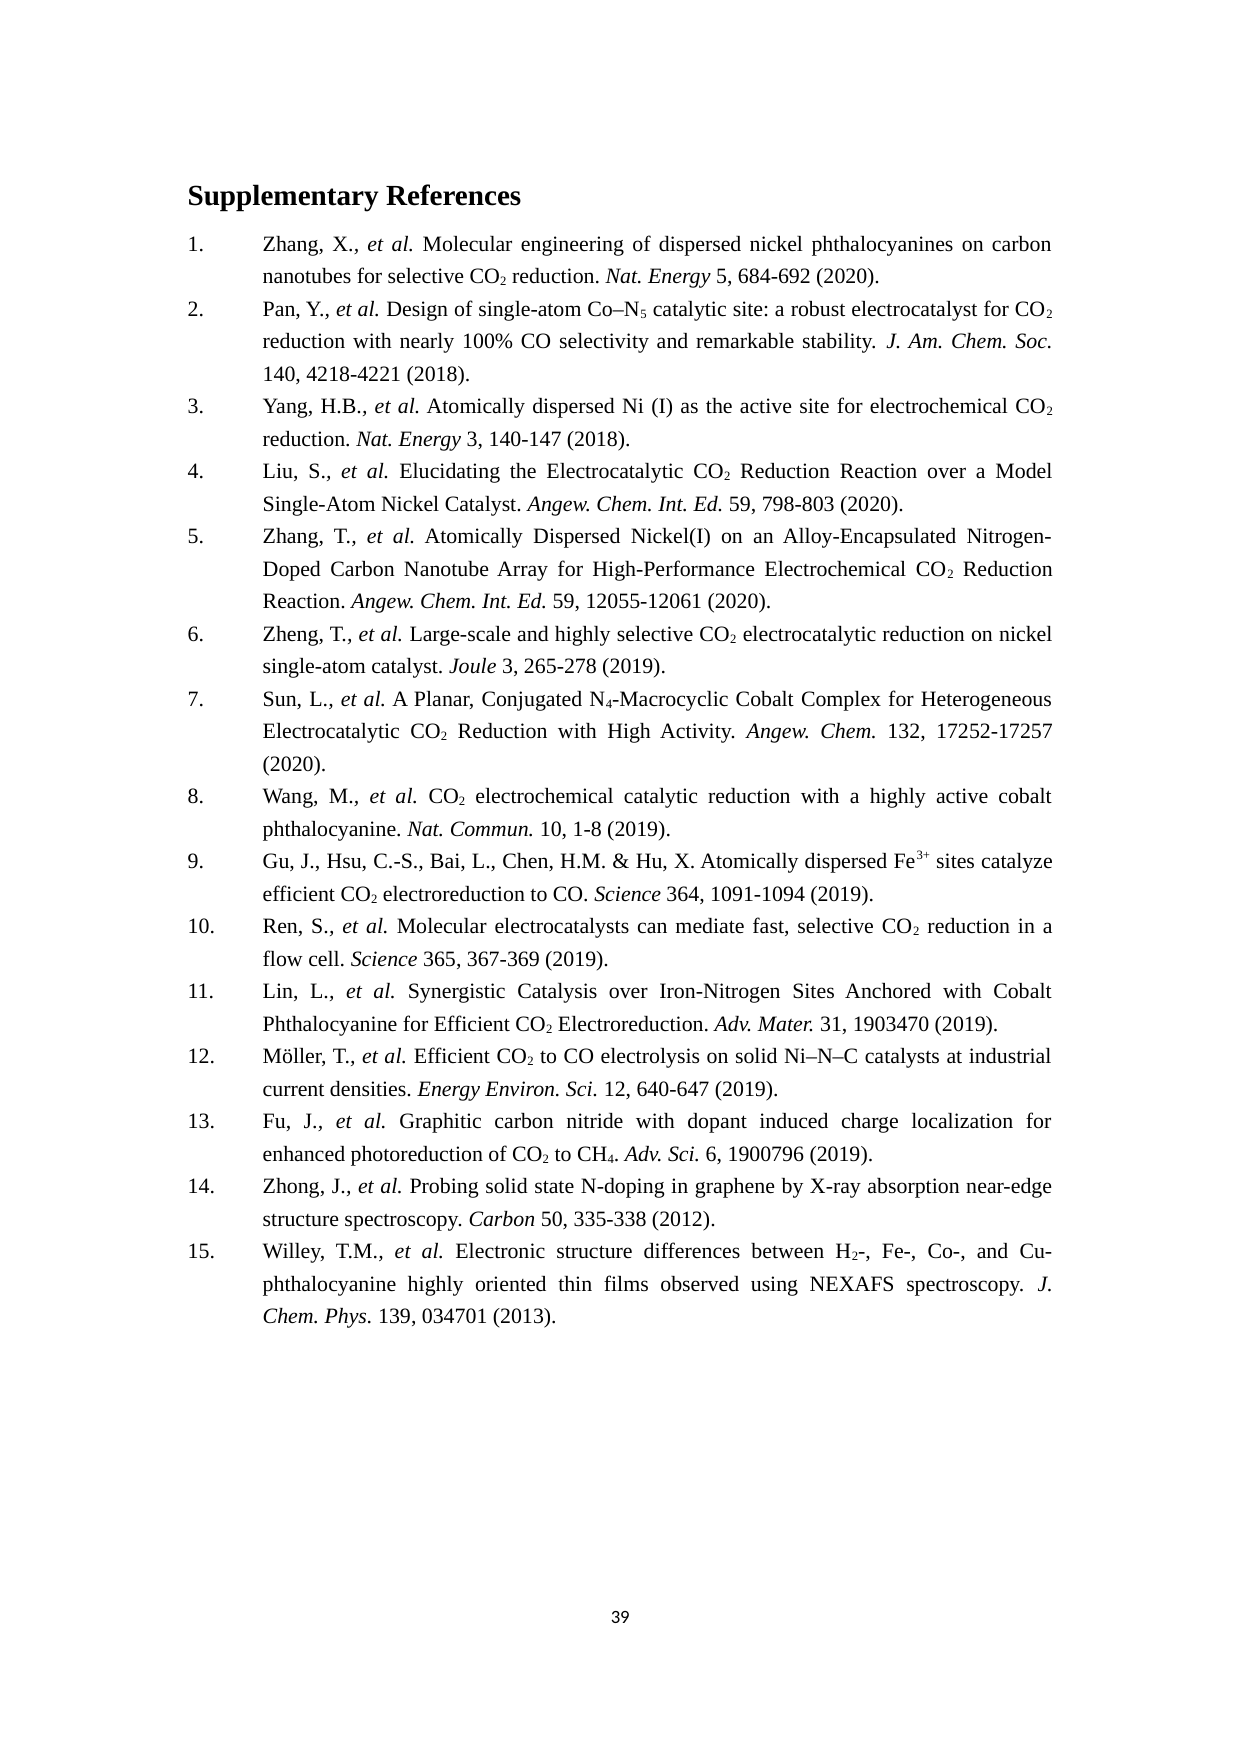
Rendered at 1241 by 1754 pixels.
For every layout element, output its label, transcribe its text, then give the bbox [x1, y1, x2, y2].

text 13. Fu, J., et al. Graphitic carbon nitride with dopant induced charge localization for enhanced photoreduction of CO2 to CH4. Adv. Sci. 6, 1900796 (2019). [187, 1104, 1053, 1169]
text 1. Zhang, X., et al. Molecular engineering of dispersed nickel phthalocyanines on carbon nanotubes for selective CO2 reduction. Nat. Energy 5, 684-692 (2020). [187, 227, 1053, 292]
text 6. Zheng, T., et al. Large-scale and highly selective CO2 electrocatalytic reduction on nickel single-atom catalyst. Joule 3, 265-278 (2019). [187, 617, 1053, 682]
text 7. Sun, L., et al. A Planar, Conjugated N4‐Macrocyclic Cobalt Complex for Heterogeneous Electrocatalytic CO2 Reduction with High Activity. Angew. Chem. 132, 17252-17257 (2020). [187, 682, 1053, 779]
text Supplementary References [187, 162, 1053, 227]
text 15. Willey, T.M., et al. Electronic structure differences between H2-, Fe-, Co-, and Cu-phthalocyanine highly oriented thin films observed using NEXAFS spectroscopy. J. Chem. Phys. 139, 034701 (2013). [187, 1234, 1053, 1332]
text 12. Möller, T., et al. Efficient CO2 to CO electrolysis on solid Ni–N–C catalysts at industrial current densities. Energy Environ. Sci. 12, 640-647 (2019). [187, 1039, 1053, 1104]
text 9. Gu, J., Hsu, C.-S., Bai, L., Chen, H.M. & Hu, X. Atomically dispersed Fe3+ sites catalyze efficient CO2 electroreduction to CO. Science 364, 1091-1094 (2019). [187, 844, 1053, 909]
text 10. Ren, S., et al. Molecular electrocatalysts can mediate fast, selective CO2 reduction in a flow cell. Science 365, 367-369 (2019). [187, 909, 1053, 974]
text 8. Wang, M., et al. CO2 electrochemical catalytic reduction with a highly active cobalt phthalocyanine. Nat. Commun. 10, 1-8 (2019). [187, 779, 1053, 844]
text 4. Liu, S., et al. Elucidating the Electrocatalytic CO2 Reduction Reaction over a Model Single‐Atom Nickel Catalyst. Angew. Chem. Int. Ed. 59, 798-803 (2020). [187, 454, 1053, 519]
text 2. Pan, Y., et al. Design of single-atom Co–N5 catalytic site: a robust electrocatalyst for CO2 reduction with nearly 100% CO selectivity and remarkable stability. J. Am. Chem. Soc. 140, 4218-4221 (2018). [187, 292, 1053, 389]
text 3. Yang, H.B., et al. Atomically dispersed Ni (I) as the active site for electrochemical CO2 reduction. Nat. Energy 3, 140-147 (2018). [187, 389, 1053, 454]
text 5. Zhang, T., et al. Atomically Dispersed Nickel(I) on an Alloy-Encapsulated Nitrogen-Doped Carbon Nanotube Array for High-Performance Electrochemical CO2 Reduction Reaction. Angew. Chem. Int. Ed. 59, 12055-12061 (2020). [187, 519, 1053, 617]
text 11. Lin, L., et al. Synergistic Catalysis over Iron-Nitrogen Sites Anchored with Cobalt Phthalocyanine for Efficient CO2 Electroreduction. Adv. Mater. 31, 1903470 (2019). [187, 974, 1053, 1039]
text 14. Zhong, J., et al. Probing solid state N-doping in graphene by X-ray absorption near-edge structure spectroscopy. Carbon 50, 335-338 (2012). [187, 1169, 1053, 1234]
